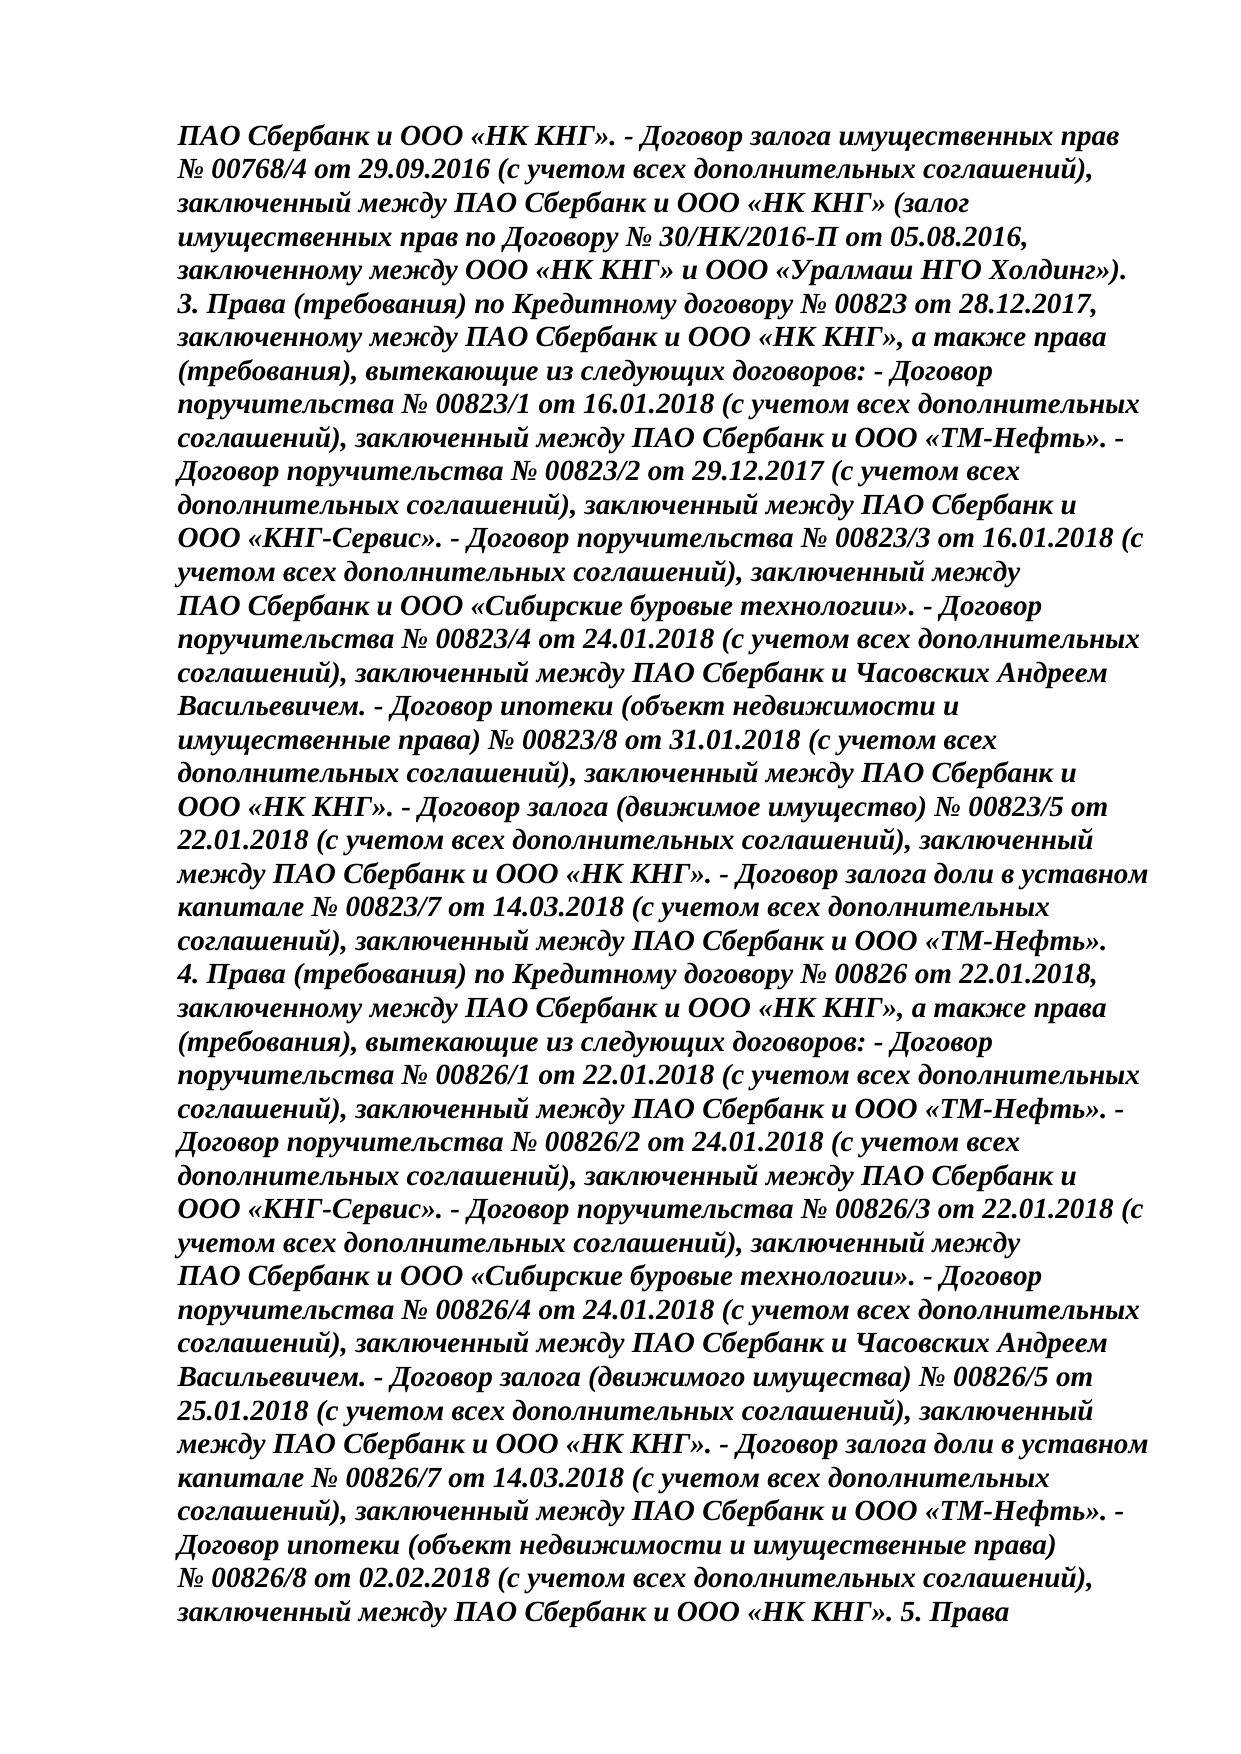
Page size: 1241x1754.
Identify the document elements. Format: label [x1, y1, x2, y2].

text [177, 118, 1152, 1627]
